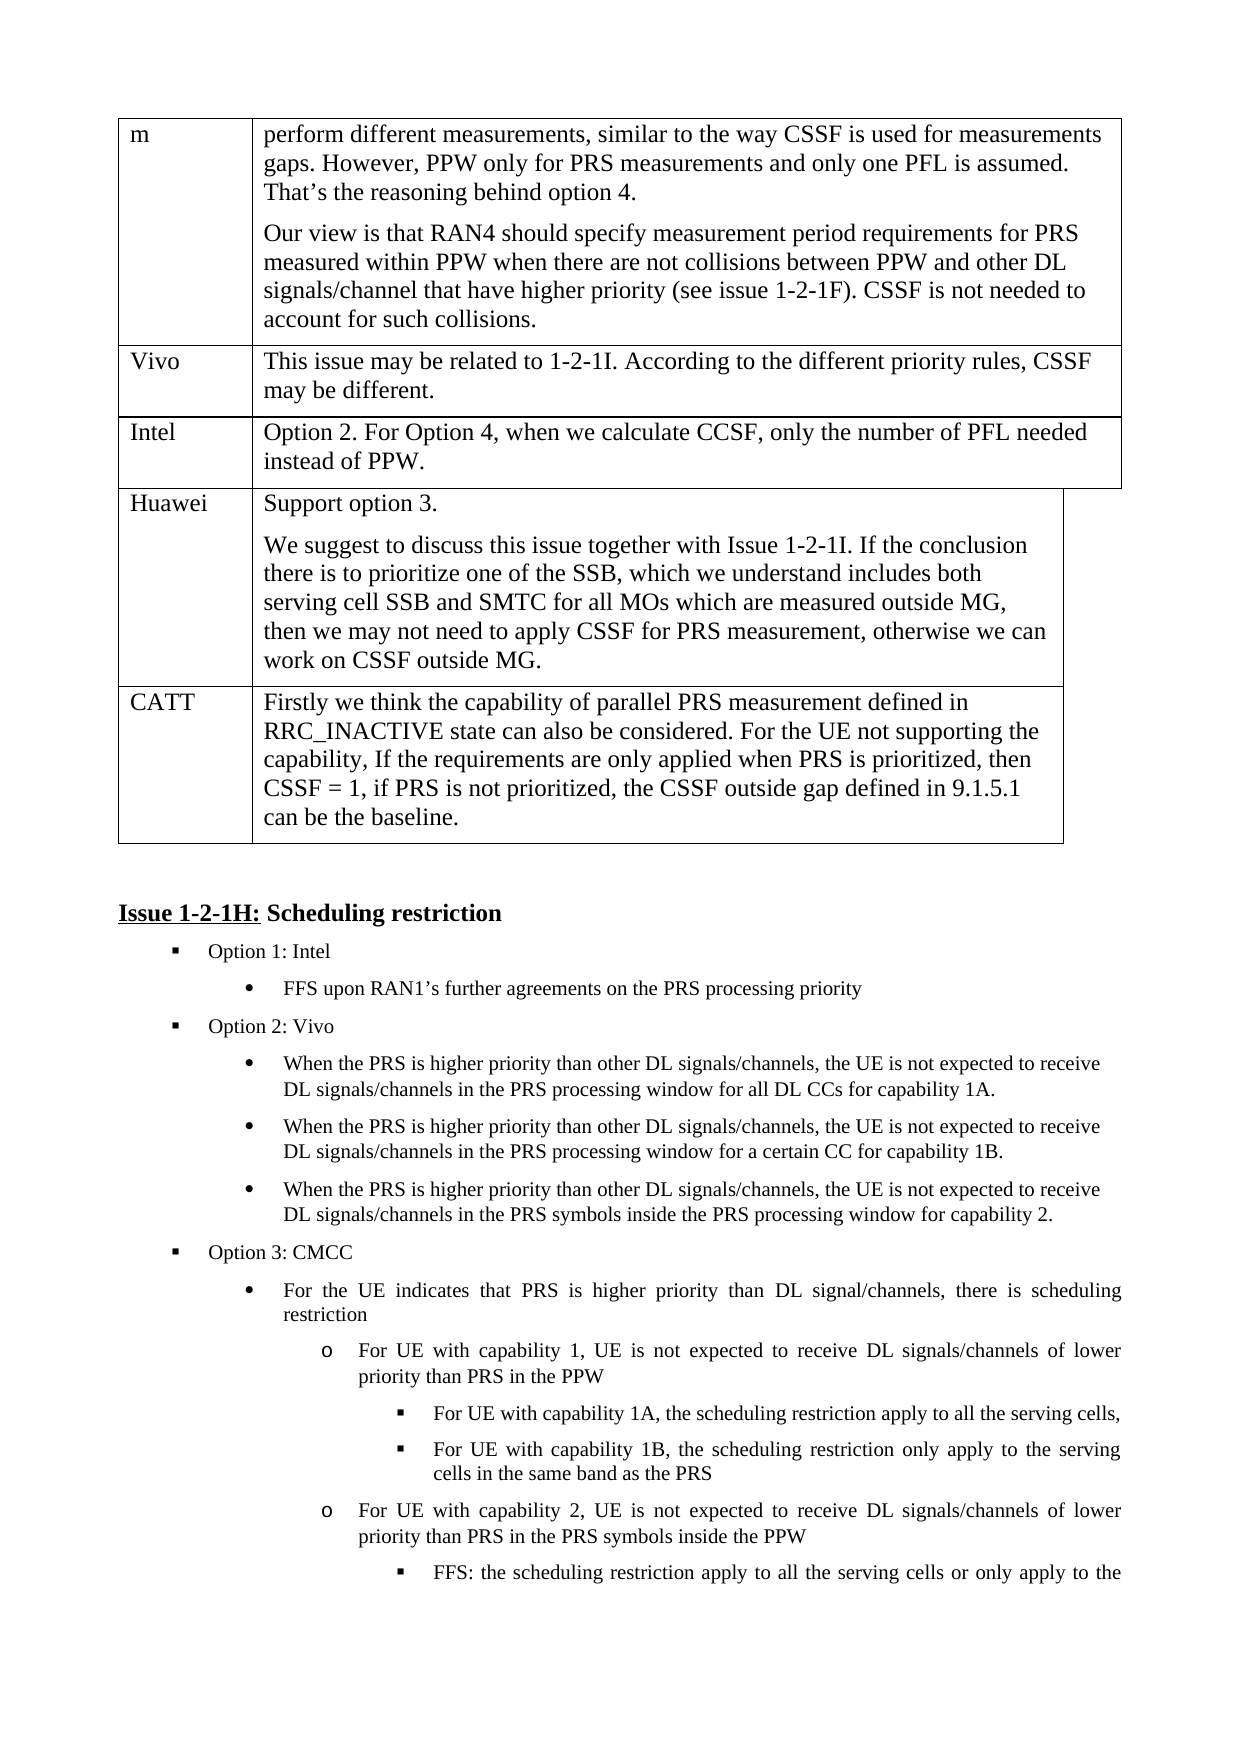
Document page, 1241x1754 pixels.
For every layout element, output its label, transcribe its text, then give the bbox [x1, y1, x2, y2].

text Issue 1-2-1H: Scheduling restriction [118, 898, 1122, 927]
list For UE with capability 2, UE is not expected to receive DL signals/channels of lower priority than PRS in the PRS symbols inside the PPW [321, 1498, 1122, 1548]
list Option 3: CMCC [171, 1240, 1122, 1264]
list Option 1: Intel [171, 939, 1122, 963]
list For the UE indicates that PRS is higher priority than DL signal/channels, there is scheduling restriction [246, 1278, 1122, 1326]
list Option 2: Vivo [171, 1013, 1122, 1038]
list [396, 1560, 1122, 1584]
list When the PRS is higher priority than other DL signals/channels, the UE is not expected to receive DL signals/channels in the PRS processing window for all DL CCs for capability 1A. [246, 1051, 1122, 1101]
table_cell Huawei [119, 489, 252, 686]
table_cell Intel [119, 418, 252, 487]
table_cell This issue may be related to 1-2-1I. According to the different priority rules, CSSF may be different. [253, 346, 1121, 416]
list For UE with capability 1, UE is not expected to receive DL signals/channels of lower priority than PRS in the PPW [321, 1338, 1122, 1388]
table_cell Support option 3. We suggest to discuss this issue together with Issue 1-2-1I. If the conclusion there is to prioritize one of the SSB, which we understand includes both serving cell SSB and SMTC for all MOs which are measured outside MG, then we may not need to apply CSSF for PRS measurement, otherwise we can work on CSSF outside MG. [253, 489, 1063, 686]
table_cell Qualcomm [119, 119, 252, 345]
table_cell CATT [119, 687, 252, 843]
table_cell Vivo [119, 346, 252, 416]
list When the PRS is higher priority than other DL signals/channels, the UE is not expected to receive DL signals/channels in the PRS processing window for a certain CC for capability 1B. [246, 1114, 1122, 1163]
list For UE with capability 1B, the scheduling restriction only apply to the serving cells in the same band as the PRS [396, 1437, 1122, 1485]
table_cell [253, 119, 1121, 345]
list For UE with capability 1A, the scheduling restriction apply to all the serving cells, [396, 1401, 1122, 1425]
table_cell Firstly we think the capability of parallel PRS measurement defined in RRC_INACTIVE state can also be considered. For the UE not supporting the capability, If the requirements are only applied when PRS is prioritized, then CSSF = 1, if PRS is not prioritized, the CSSF outside gap defined in 9.1.5.1 can be the baseline. [253, 687, 1063, 843]
table_cell Option 2. For Option 4, when we calculate CCSF, only the number of PFL needed instead of PPW. [253, 418, 1121, 487]
list When the PRS is higher priority than other DL signals/channels, the UE is not expected to receive DL signals/channels in the PRS symbols inside the PRS processing window for capability 2. [246, 1177, 1122, 1226]
list FFS upon RAN1’s further agreements on the PRS processing priority [246, 976, 1122, 1000]
